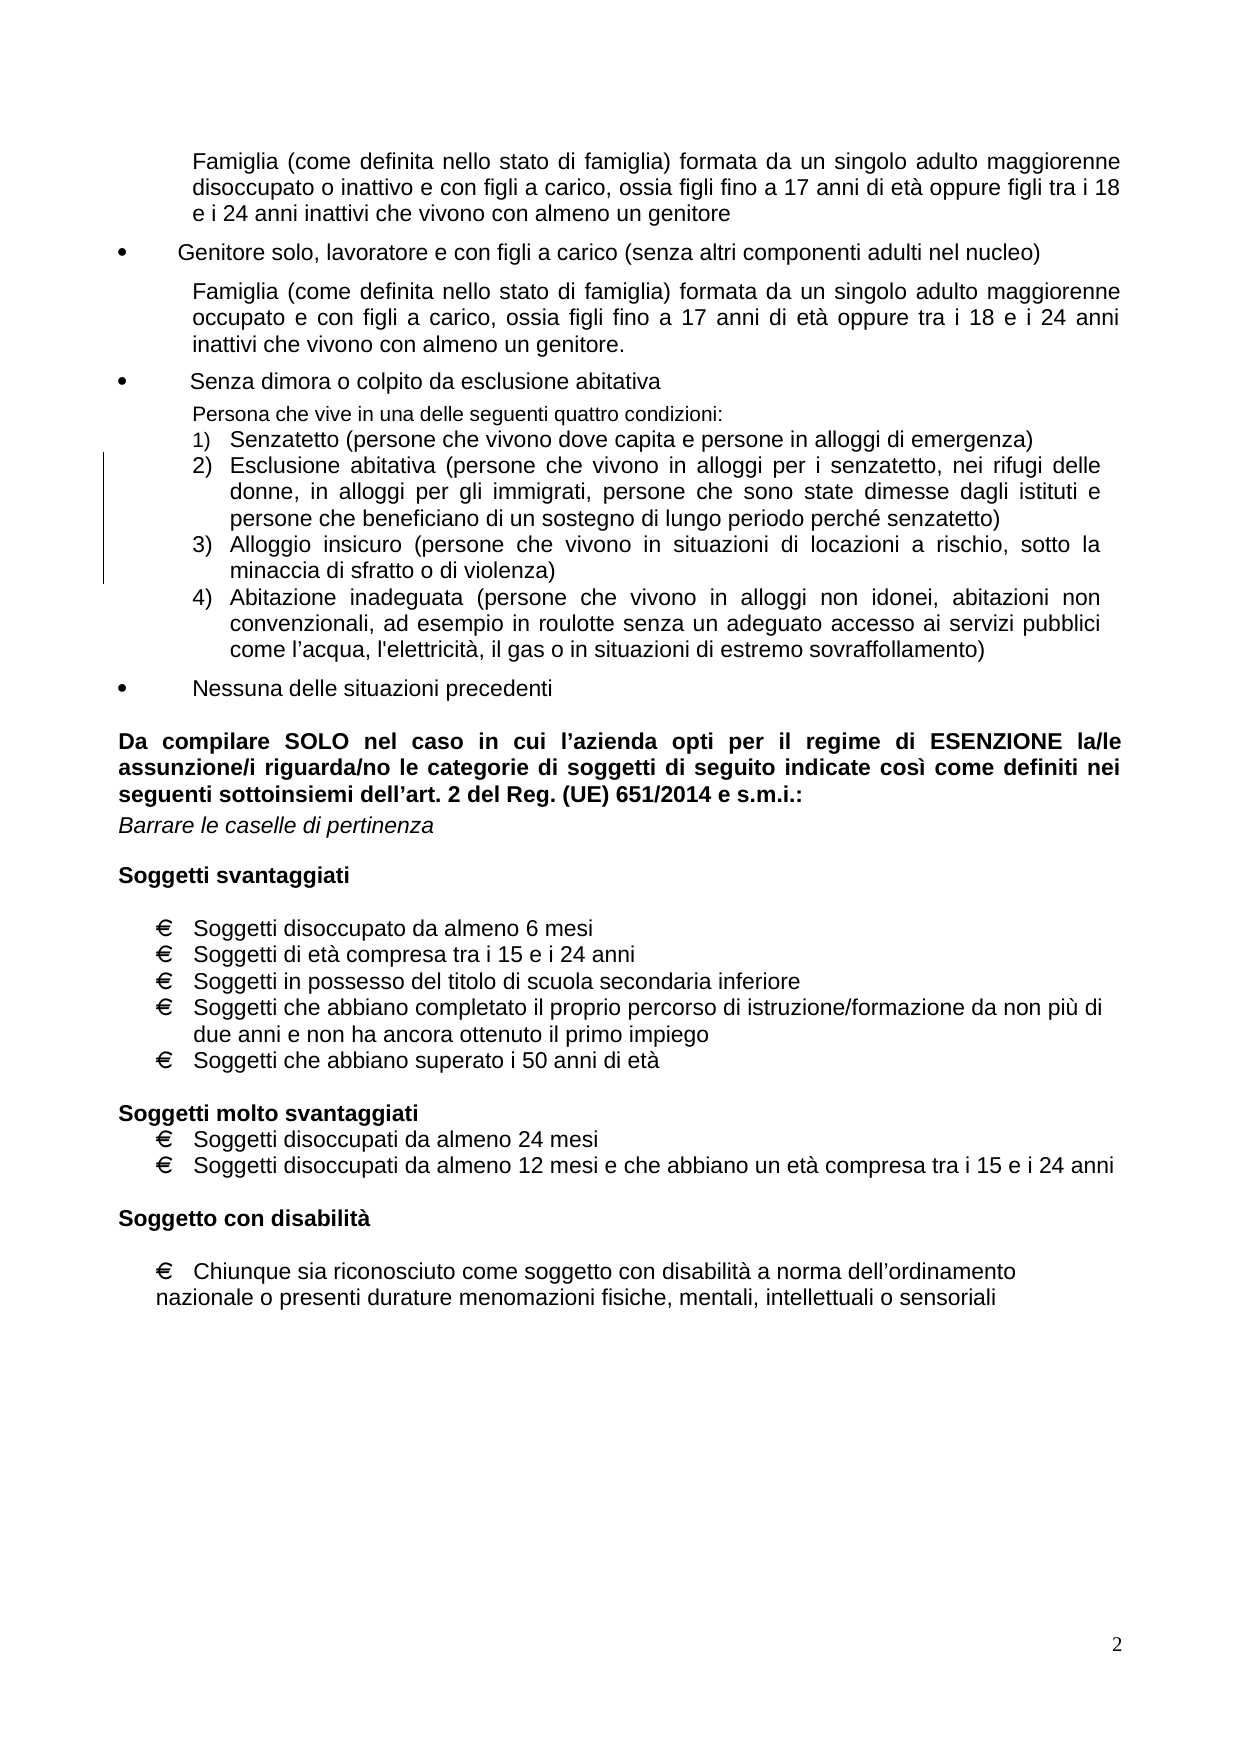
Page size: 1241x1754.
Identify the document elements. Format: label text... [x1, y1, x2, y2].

list Senza dimora o colpito da esclusione abitativa [118, 369, 1091, 394]
text Soggetto con disabilità [118, 1205, 1122, 1231]
list Soggetti disoccupato da almeno 6 mesi [156, 915, 1122, 941]
list Alloggio insicuro (persone che vivono in situazioni di locazioni a rischio, sotto la minaccia di sfratto o di violenza) [192, 531, 1101, 584]
list Soggetti disoccupati da almeno 24 mesi [156, 1126, 1122, 1152]
list Chiunque sia riconosciuto come soggetto con disabilità a norma dell’ordinamento [156, 1258, 1122, 1284]
list Genitore solo, lavoratore e con figli a carico (senza altri componenti adulti nel nucleo) [118, 239, 1112, 266]
text Soggetti svantaggiati [118, 862, 1122, 889]
list Abitazione inadeguata (persone che vivono in alloggi non idonei, abitazioni non convenzionali, ad esempio in roulotte senza un adeguato accesso ai servizi pubblici come l’acqua, l'elettricità, il gas o in situazioni di estremo sovraffollamento) [192, 584, 1102, 663]
list Soggetti di età compresa tra i 15 e i 24 anni [156, 941, 1122, 968]
text Barrare le caselle di pertinenza [118, 807, 1122, 838]
text Persona che vive in una delle seguenti quattro condizioni: [192, 404, 1122, 426]
list Soggetti in possesso del titolo di scuola secondaria inferiore [156, 968, 1122, 994]
list Senzatetto (persone che vivono dove capita e persone in alloggi di emergenza) [192, 426, 1102, 452]
text Da compilare SOLO nel caso in cui l’azienda opti per il regime di ESENZIONE la/le assunzione/i riguarda/no le categorie di soggetti di seguito indicate così come definiti nei seguenti sottoinsiemi dell’art. 2 del Reg. (UE) 651/2014 e s.m.i.: [118, 728, 1122, 807]
text nazionale o presenti durature menomazioni fisiche, mentali, intellettuali o sensoriali [156, 1284, 1122, 1310]
list Soggetti che abbiano superato i 50 anni di età [156, 1047, 1122, 1073]
list Nessuna delle situazioni precedenti [118, 675, 1122, 702]
list Soggetti disoccupati da almeno 12 mesi e che abbiano un età compresa tra i 15 e i 24 anni [156, 1152, 1122, 1179]
list Famiglia (come definita nello stato di famiglia) formata da un singolo adulto maggiorenne occupato e con figli a carico, ossia figli fino a 17 anni di età oppure tra i 18 e i 24 anni inattivi che vivono con almeno un genitore. [192, 278, 1122, 357]
list Esclusione abitativa (persone che vivono in alloggi per i senzatetto, nei rifugi delle donne, in alloggi per gli immigrati, persone che sono state dimesse dagli istituti e persone che beneficiano di un sostegno di lungo periodo perché senzatetto) [192, 452, 1102, 531]
text Soggetti molto svantaggiati [118, 1099, 1122, 1126]
list Famiglia (come definita nello stato di famiglia) formata da un singolo adulto maggiorenne disoccupato o inattivo e con figli a carico, ossia figli fino a 17 anni di età oppure figli tra i 18 e i 24 anni inattivi che vivono con almeno un genitore [192, 148, 1122, 227]
list Soggetti che abbiano completato il proprio percorso di istruzione/formazione da non più di due anni e non ha ancora ottenuto il primo impiego [156, 994, 1122, 1047]
